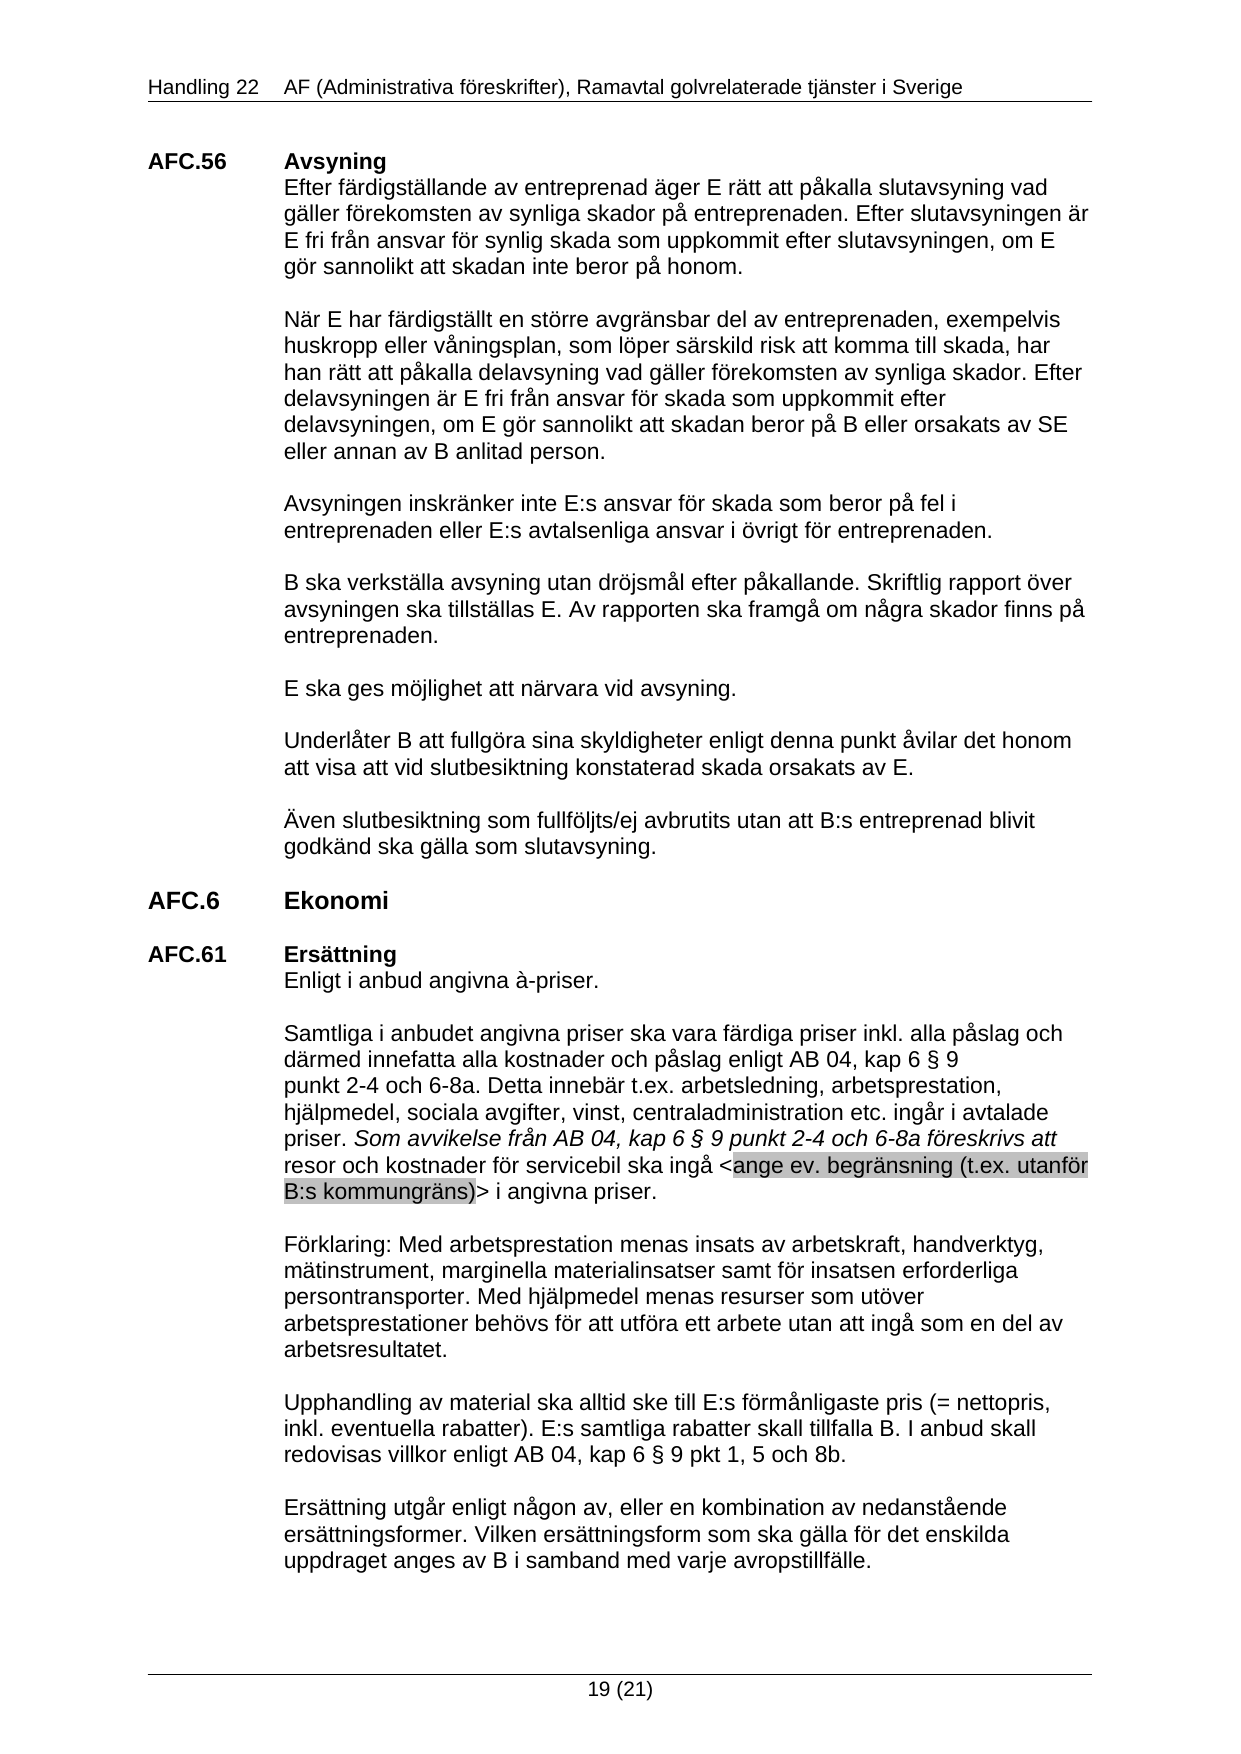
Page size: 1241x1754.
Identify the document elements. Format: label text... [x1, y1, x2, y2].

text Efter färdigställande av entreprenad äger E rätt att påkalla slutavsyning vad gäller förekomsten av synliga skador på entreprenaden. Efter slutavsyningen är E fri från ansvar för synlig skada som uppkommit efter slutavsyningen, om E gör sannolikt att skadan inte beror på honom. [283, 174, 1092, 279]
text Avsyningen inskränker inte E:s ansvar för skada som beror på fel i entreprenaden eller E:s avtalsenliga ansvar i övrigt för entreprenaden. [283, 490, 1092, 543]
text Ersättning utgår enligt någon av, eller en kombination av nedanstående ersättningsformer. Vilken ersättningsform som ska gälla för det enskilda uppdraget anges av B i samband med varje avropstillfälle. [283, 1494, 1092, 1573]
text Enligt i anbud angivna à-priser. [283, 967, 1092, 993]
subtitle AFC.6 Ekonomi [148, 886, 1092, 914]
text Upphandling av material ska alltid ske till E:s förmånligaste pris (= nettopris, inkl. eventuella rabatter). E:s samtliga rabatter skall tillfalla B. I anbud skall redovisas villkor enligt AB 04, kap 6 § 9 pkt 1, 5 och 8b. [283, 1389, 1092, 1468]
text När E har färdigställt en större avgränsbar del av entreprenaden, exempelvis huskropp eller våningsplan, som löper särskild risk att komma till skada, har han rätt att påkalla delavsyning vad gäller förekomsten av synliga skador. Efter delavsyningen är E fri från ansvar för skada som uppkommit efter delavsyningen, om E gör sannolikt att skadan beror på B eller orsakats av SE eller annan av B anlitad person. [283, 306, 1092, 464]
text E ska ges möjlighet att närvara vid avsyning. [283, 675, 1092, 701]
subtitle AFC.56 Avsyning [148, 148, 1092, 174]
text B ska verkställa avsyning utan dröjsmål efter påkallande. Skriftlig rapport över avsyningen ska tillställas E. Av rapporten ska framgå om några skador finns på entreprenaden. [283, 569, 1092, 648]
subtitle AFC.61 Ersättning [148, 941, 1092, 967]
text Förklaring: Med arbetsprestation menas insats av arbetskraft, handverktyg, mätinstrument, marginella materialinsatser samt för insatsen erforderliga persontransporter. Med hjälpmedel menas resurser som utöver arbetsprestationer behövs för att utföra ett arbete utan att ingå som en del av arbetsresultatet. [283, 1231, 1092, 1362]
text Samtliga i anbudet angivna priser ska vara färdiga priser inkl. alla påslag och därmed innefatta alla kostnader och påslag enligt AB 04, kap 6 § 9 punkt 2-4 och 6-8a. Detta innebär t.ex. arbetsledning, arbetsprestation, hjälpmedel, sociala avgifter, vinst, centraladministration etc. ingår i avtalade priser. Som avvikelse från AB 04, kap 6 § 9 punkt 2-4 och 6-8a föreskrivs att resor och kostnader för servicebil ska ingå <ange ev. begränsning (t.ex. utanför B:s kommungräns)> i angivna priser. [283, 1020, 1092, 1204]
text Underlåter B att fullgöra sina skyldigheter enligt denna punkt åvilar det honom att visa att vid slutbesiktning konstaterad skada orsakats av E. [283, 727, 1092, 780]
text Även slutbesiktning som fullföljts/ej avbrutits utan att B:s entreprenad blivit godkänd ska gälla som slutavsyning. [283, 807, 1092, 859]
